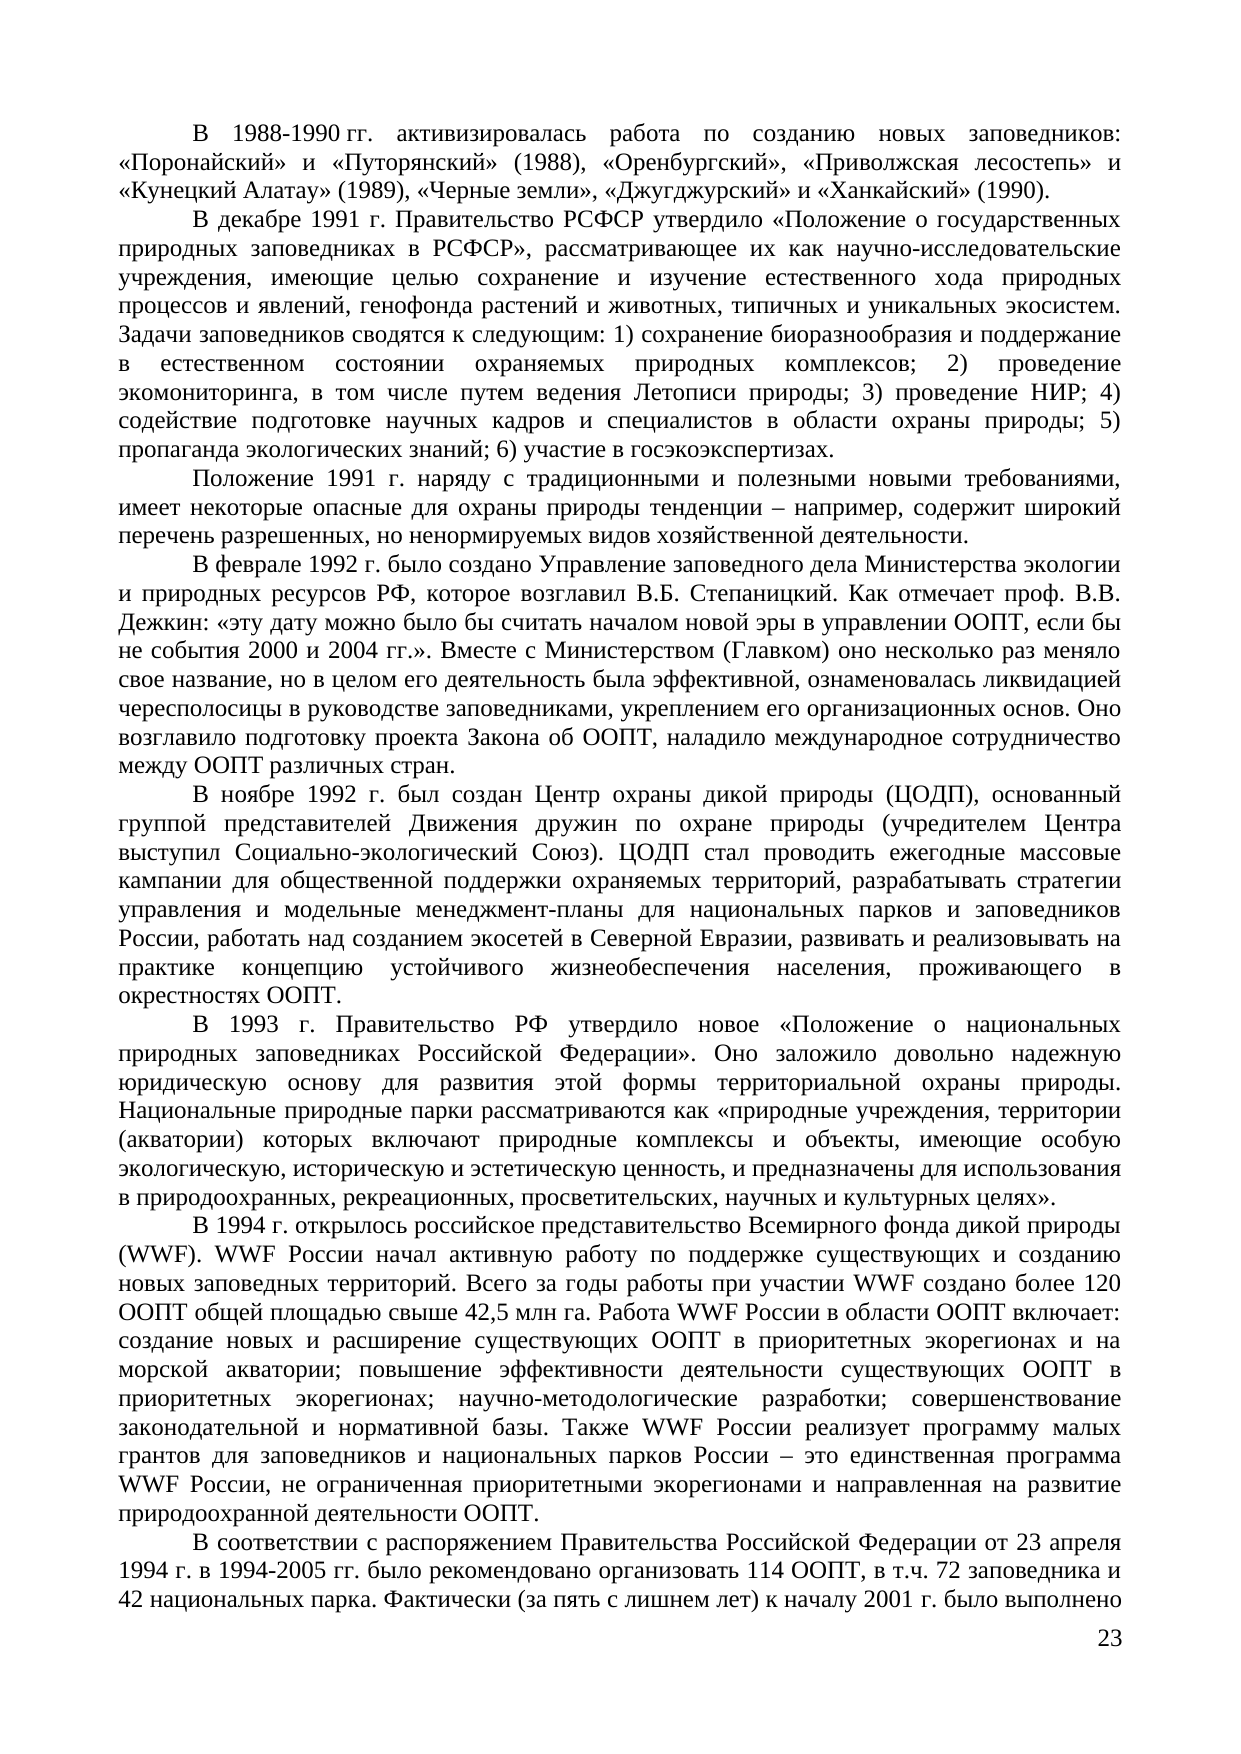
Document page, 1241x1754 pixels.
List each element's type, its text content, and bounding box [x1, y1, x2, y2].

text Положение 1991 г. наряду с традиционными и полезными новыми требованиями, имеет некоторые опасные для охраны природы тенденции – например, содержит широкий перечень разрешенных, но ненормируемых видов хозяйственной деятельности. [118, 463, 1122, 549]
text В 1993 г. Правительство РФ утвердило новое «Положение о национальных природных заповедниках Российской Федерации». Оно заложило довольно надежную юридическую основу для развития этой формы территориальной охраны природы. Национальные природные парки рассматриваются как «природные учреждения, территории (акватории) которых включают природные комплексы и объекты, имеющие особую экологическую, историческую и эстетическую ценность, и предназначены для использования в природоохранных, рекреационных, просветительских, научных и культурных целях». [118, 1009, 1122, 1211]
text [118, 1527, 1122, 1613]
text В ноябре 1992 г. был создан Центр охраны дикой природы (ЦОДП), основанный группой представителей Движения дружин по охране природы (учредителем Центра выступил Социально-экологический Союз). ЦОДП стал проводить ежегодные массовые кампании для общественной поддержки охраняемых территорий, разрабатывать стратегии управления и модельные менеджмент-планы для национальных парков и заповедников России, работать над созданием экосетей в Северной Евразии, развивать и реализовывать на практике концепцию устойчивого жизнеобеспечения населения, проживающего в окрестностях ООПТ. [118, 779, 1122, 1009]
text В 1988-1990 гг. активизировалась работа по созданию новых заповедников: «Поронайский» и «Путорянский» (1988), «Оренбургский», «Приволжская лесостепь» и «Кунецкий Алатау» (1989), «Черные земли», «Джугджурский» и «Ханкайский» (1990). [118, 118, 1122, 204]
text В 1994 г. открылось российское представительство Всемирного фонда дикой природы (WWF). WWF России начал активную работу по поддержке существующих и созданию новых заповедных территорий. Всего за годы работы при участии WWF создано более 120 ООПТ общей площадью свыше 42,5 млн га. Работа WWF России в области ООПТ включает: создание новых и расширение существующих ООПТ в приоритетных экорегионах и на морской акватории; повышение эффективности деятельности существующих ООПТ в приоритетных экорегионах; научно-методологические разработки; совершенствование законодательной и нормативной базы. Также WWF России реализует программу малых грантов для заповедников и национальных парков России – это единственная программа WWF России, не ограниченная приоритетными экорегионами и направленная на развитие природоохранной деятельности ООПТ. [118, 1211, 1122, 1527]
text В феврале 1992 г. было создано Управление заповедного дела Министерства экологии и природных ресурсов РФ, которое возглавил В.Б. Степаницкий. Как отмечает проф. В.В. Дежкин: «эту дату можно было бы считать началом новой эры в управлении ООПТ, если бы не события 2000 и 2004 гг.». Вместе с Министерством (Главком) оно несколько раз меняло свое название, но в целом его деятельность была эффективной, ознаменовалась ликвидацией чересполосицы в руководстве заповедниками, укреплением его организационных основ. Оно возглавило подготовку проекта Закона об ООПТ, наладило международное сотрудничество между ООПТ различных стран. [118, 549, 1122, 779]
text В декабре 1991 г. Правительство РСФСР утвердило «Положение о государственных природных заповедниках в РСФСР», рассматривающее их как научно-исследовательские учреждения, имеющие целью сохранение и изучение естественного хода природных процессов и явлений, генофонда растений и животных, типичных и уникальных экосистем. Задачи заповедников сводятся к следующим: 1) сохранение биоразнообразия и поддержание в естественном состоянии охраняемых природных комплексов; 2) проведение экомониторинга, в том числе путем ведения Летописи природы; 3) проведение НИР; 4) содействие подготовке научных кадров и специалистов в области охраны природы; 5) пропаганда экологических знаний; 6) участие в госэкоэкспертизах. [118, 204, 1122, 463]
